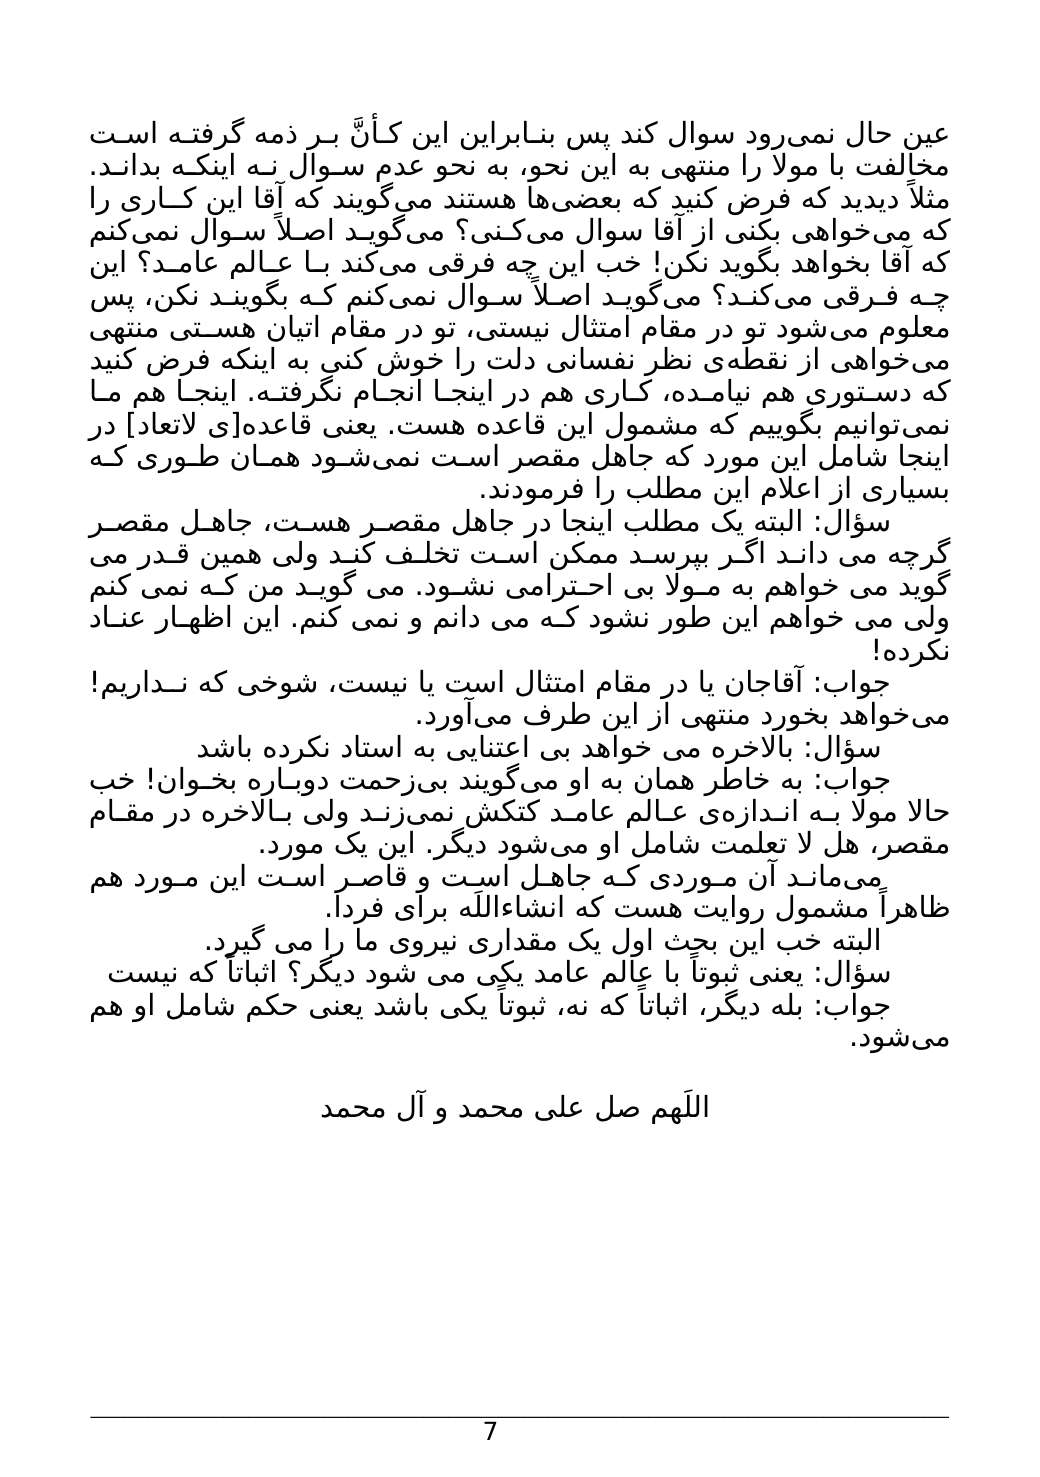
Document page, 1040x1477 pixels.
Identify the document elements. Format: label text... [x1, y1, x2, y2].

text اللَهم صل علی محمد و آل محمد [89, 1091, 951, 1123]
text سؤال: یعنی ثبوتاً با عالم عامد یکی می شود دیگر؟ اثباتاً که نیست [89, 957, 951, 989]
text جواب: بله دیگر، اثباتاً که نه، ثبوتاً یکی باشد یعنی حکم شامل او هم می‌شود. [89, 989, 951, 1054]
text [89, 118, 951, 506]
text می‌ماند آن موردی که جاهل است و قاصر است این مورد هم ظاهراً‌ مشمول روایت هست که انشاءاللَه برای فردا. [89, 860, 951, 925]
text سؤال: بالاخره می خواهد بی اعتنایی به استاد نکرده باشد [89, 731, 951, 763]
text جواب: آقاجان یا در مقام امتثال است یا نیست، شوخی که نداریم! می‌خواهد بخورد منتهی از این طرف می‌آورد. [89, 667, 951, 731]
text سؤال: البته یک مطلب اینجا در جاهل مقصر هست، جاهل مقصر گرچه می داند اگر بپرسد ممکن است تخلف کند ولی همین قدر می گوید می خواهم به مولا بی احترامی نشود. می گوید من که نمی کنم ولی می خواهم این طور نشود که می دانم و نمی کنم. این اظهار عناد نکرده! [89, 506, 951, 667]
text جواب: به خاطر همان به او می‌گویند بی‌زحمت دوباره بخوان! خب حالا مولا به اندازه‌ی عالم عامد کتکش نمی‌زند ولی بالاخره در مقام مقصر، هل لا تعلمت شامل او می‌شود دیگر. این یک مورد. [89, 763, 951, 860]
text البته خب این بحث اول یک مقداری نیروی ما را می گیرد. [89, 925, 951, 957]
